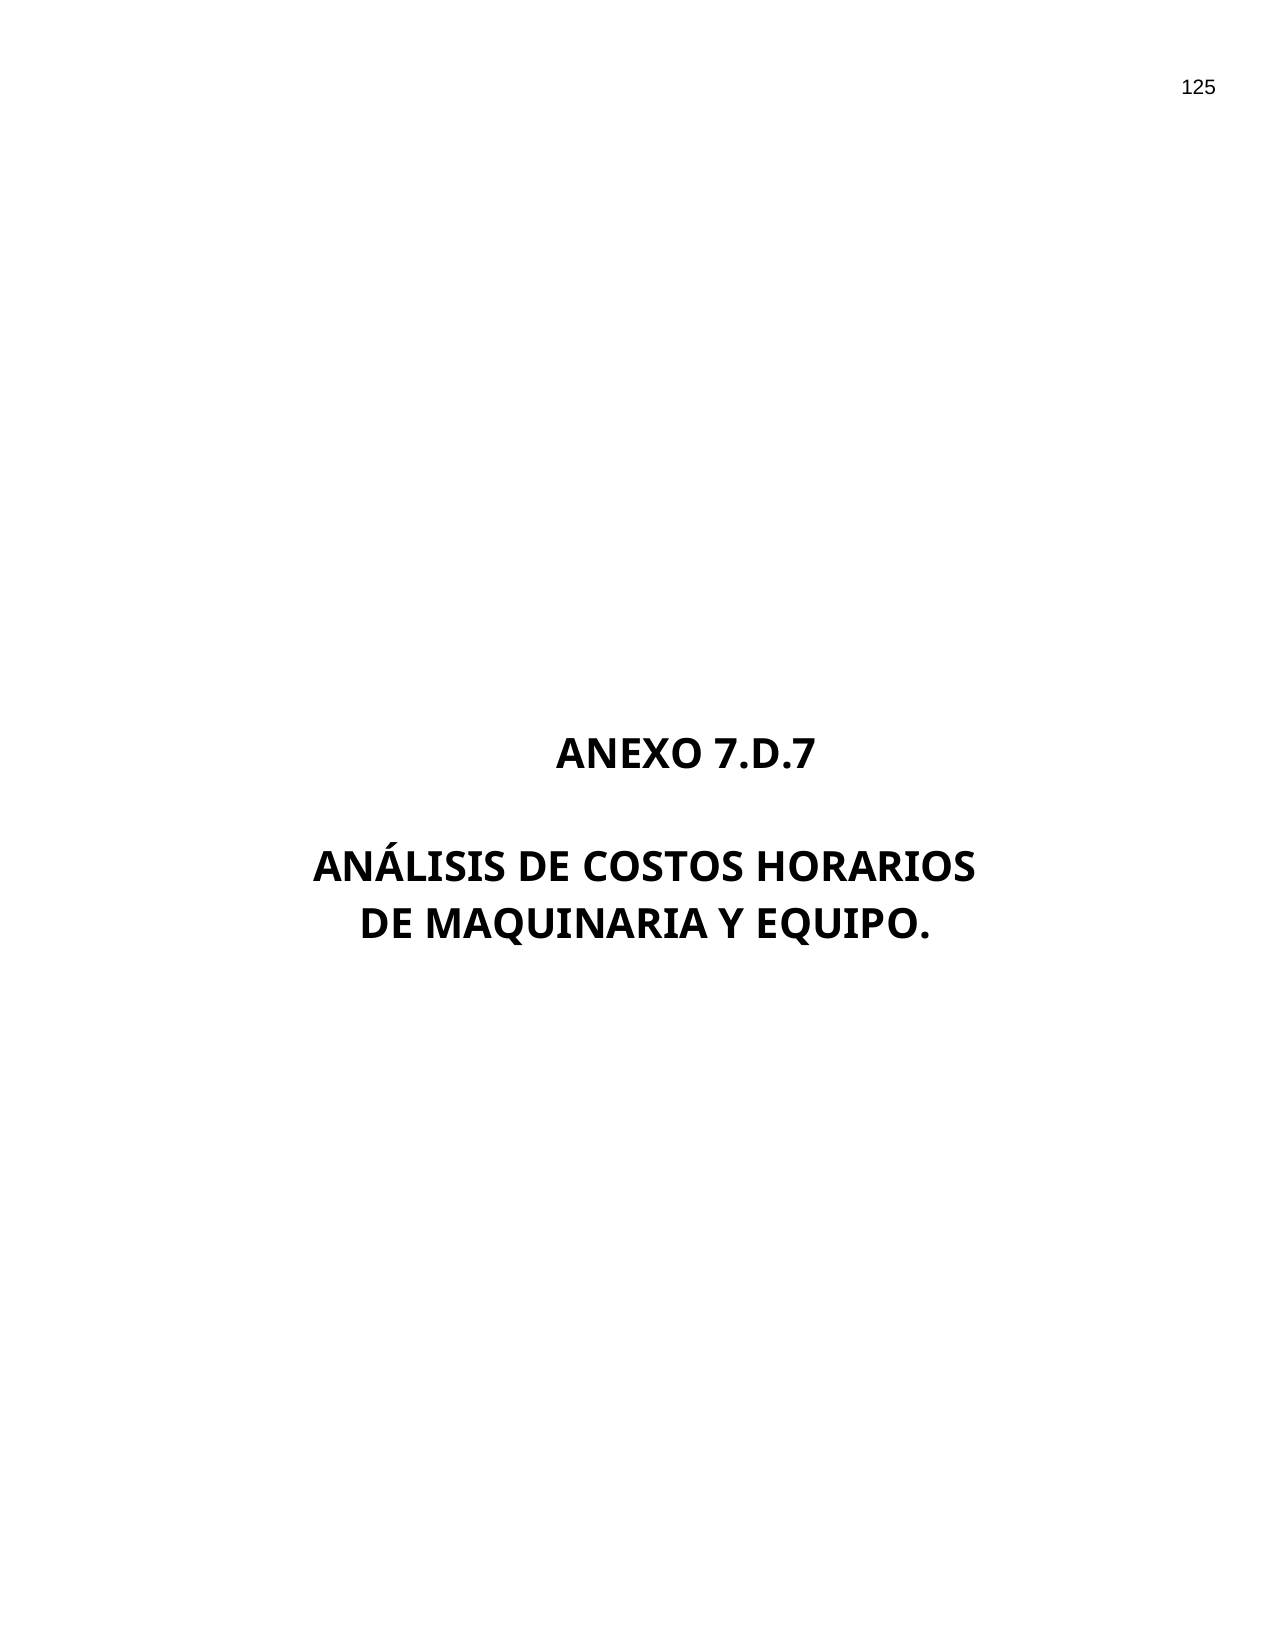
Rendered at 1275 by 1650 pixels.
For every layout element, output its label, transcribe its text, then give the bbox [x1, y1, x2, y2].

text ANÁLISIS DE COSTOS HORARIOS [29, 837, 1260, 894]
text DE MAQUINARIA Y EQUIPO. [29, 894, 1260, 951]
text ANEXO 7.D.7 [59, 723, 1275, 780]
